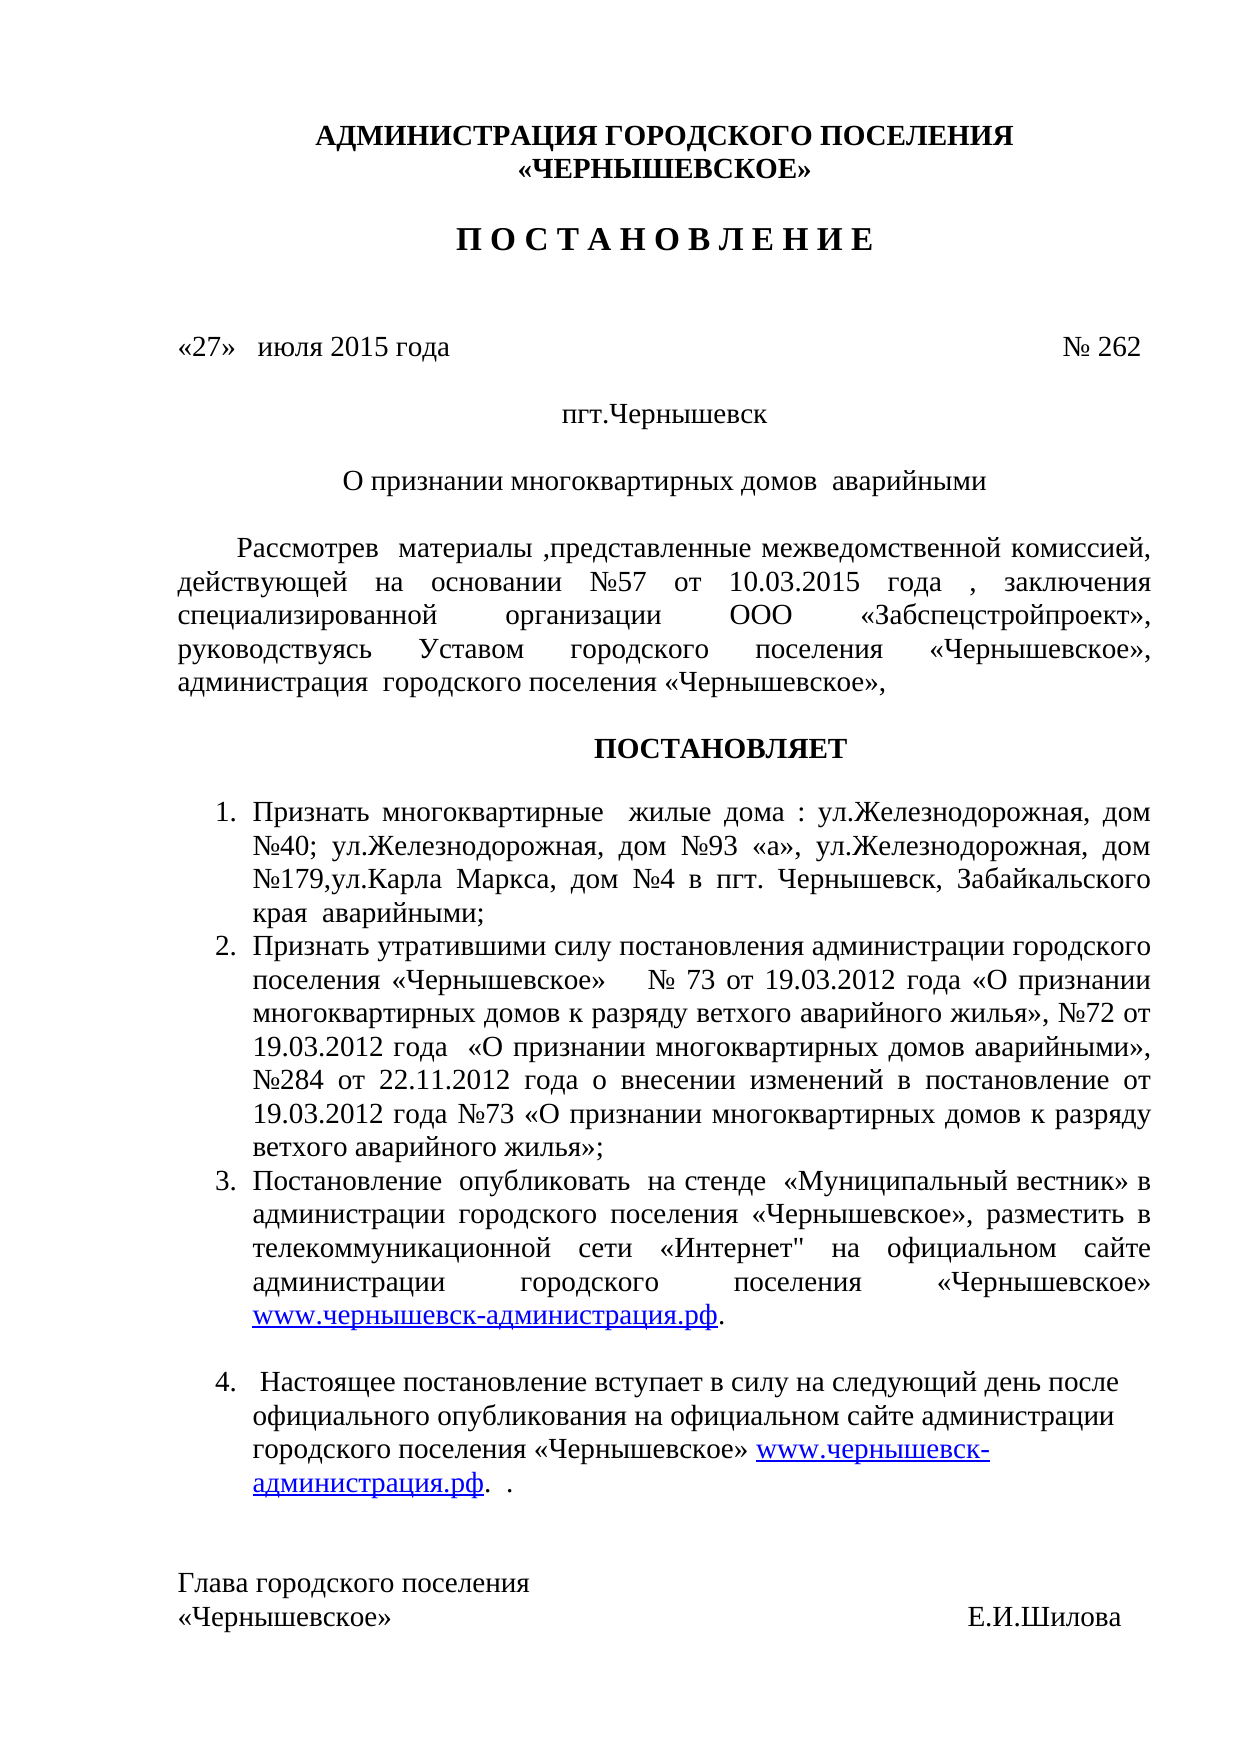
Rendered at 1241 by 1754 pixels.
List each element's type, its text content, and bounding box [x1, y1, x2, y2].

text О признании многоквартирных домов аварийными [177, 463, 1152, 497]
list Признать многоквартирные жилые дома : ул.Железнодорожная, дом №40; ул.Железнодорожная, дом №93 «а», ул.Железнодорожная, дом №179,ул.Карла Маркса, дом №4 в пгт. Чернышевск, Забайкальского края аварийными; [215, 794, 1152, 928]
text АДМИНИСТРАЦИЯ ГОРОДСКОГО ПОСЕЛЕНИЯ «ЧЕРНЫШЕВСКОЕ» [177, 118, 1152, 185]
text «27» июля 2015 года № 262 [177, 329, 1152, 362]
list Настоящее постановление вступает в силу на следующий день после официального опубликования на официальном сайте администрации городского поселения «Чернышевское» www.чернышевск-администрация.рф. . [215, 1364, 1152, 1498]
text П О С Т А Н О В Л Е Н И Е [177, 219, 1152, 257]
text Глава городского поселения «Чернышевское» Е.И.Шилова [177, 1566, 1152, 1633]
text Рассмотрев материалы ,представленные межведомственной комиссией, действующей на основании №57 от 10.03.2015 года , заключения специализированной организации ООО «Забспецстройпроект», руководствуясь Уставом городского поселения «Чернышевское», администрация городского поселения «Чернышевское», [177, 530, 1152, 698]
text ПОСТАНОВЛЯЕТ [177, 731, 1152, 765]
list Признать утратившими силу постановления администрации городского поселения «Чернышевское» № 73 от 19.03.2012 года «О признании многоквартирных домов к разряду ветхого аварийного жилья», №72 от 19.03.2012 года «О признании многоквартирных домов аварийными», №284 от 22.11.2012 года о внесении изменений в постановление от 19.03.2012 года №73 «О признании многоквартирных домов к разряду ветхого аварийного жилья»; [215, 928, 1152, 1163]
text пгт.Чернышевск [177, 396, 1152, 429]
list Постановление опубликовать на стенде «Муниципальный вестник» в администрации городского поселения «Чернышевское», разместить в телекоммуникационной сети «Интернет" на официальном сайте администрации городского поселения «Чернышевское» www.чернышевск-администрация.рф. [215, 1163, 1152, 1331]
